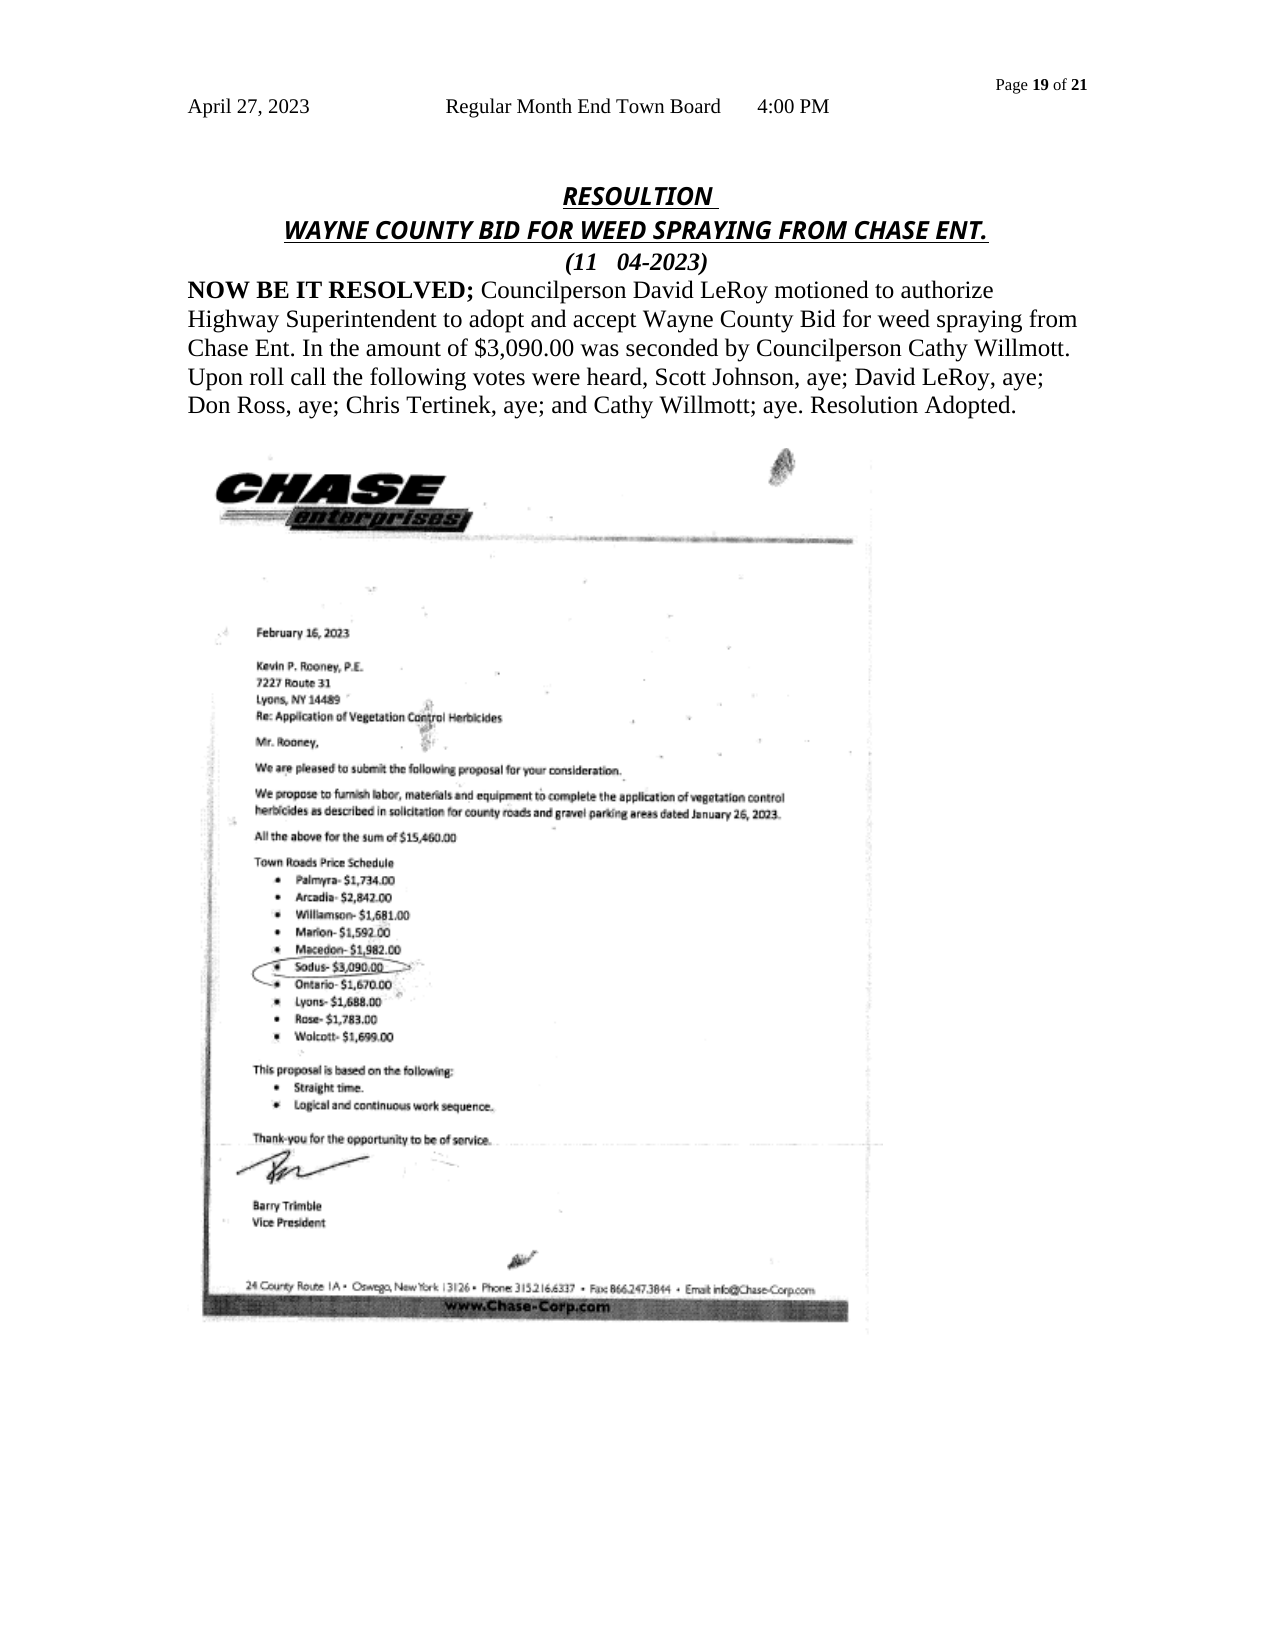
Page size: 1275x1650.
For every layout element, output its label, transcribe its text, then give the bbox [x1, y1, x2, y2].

text (11 04-2023) [187, 247, 1087, 276]
text WAYNE COUNTY BID FOR WEED SPRAYING FROM CHASE ENT. [187, 213, 1087, 247]
picture [187, 448, 883, 1338]
text RESOULTION [187, 179, 1087, 213]
text NOW BE IT RESOLVED; Councilperson David LeRoy motioned to authorize Highway Superintendent to adopt and accept Wayne County Bid for weed spraying from Chase Ent. In the amount of $3,090.00 was seconded by Councilperson Cathy Willmott. Upon roll call the following votes were heard, Scott Johnson, aye; David LeRoy, aye; Don Ross, aye; Chris Tertinek, aye; and Cathy Willmott; aye. Resolution Adopted. [187, 276, 1087, 419]
